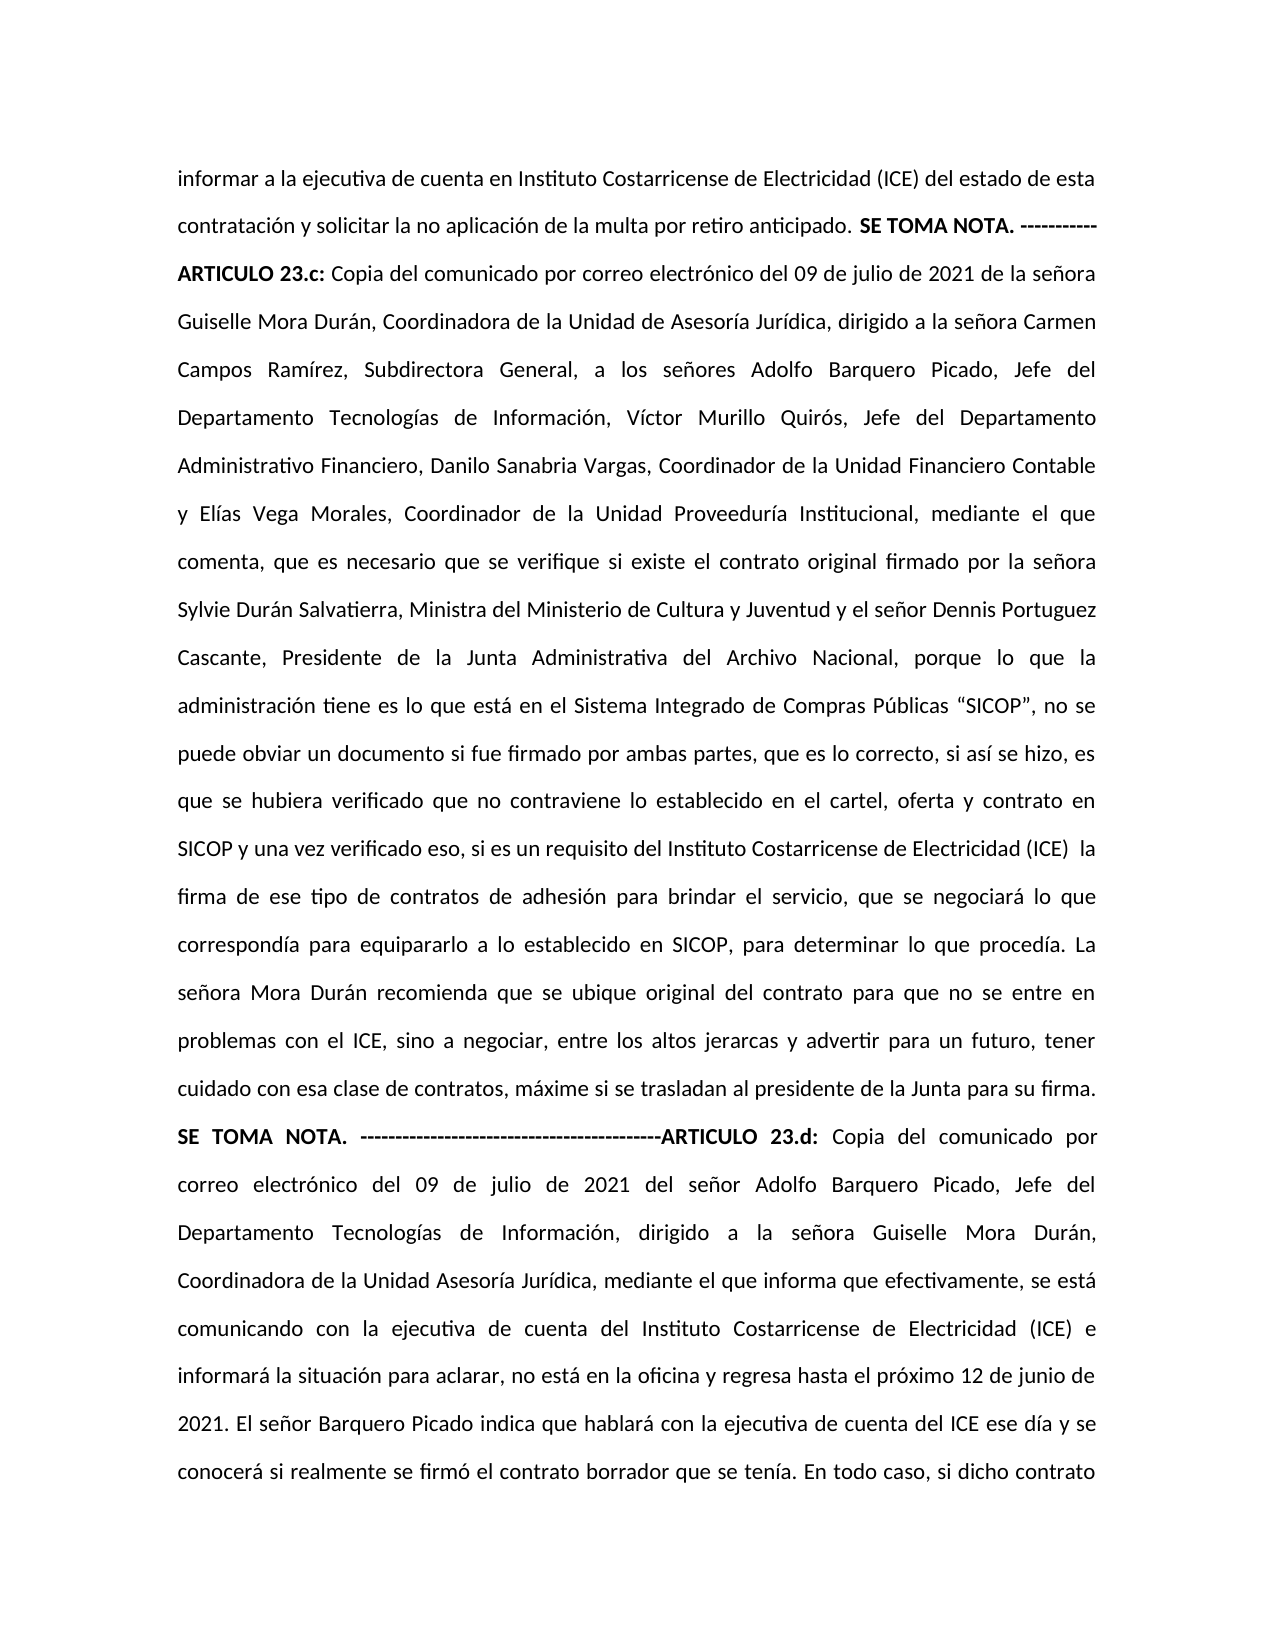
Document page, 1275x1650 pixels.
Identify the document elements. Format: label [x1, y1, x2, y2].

text [177, 148, 1098, 1489]
